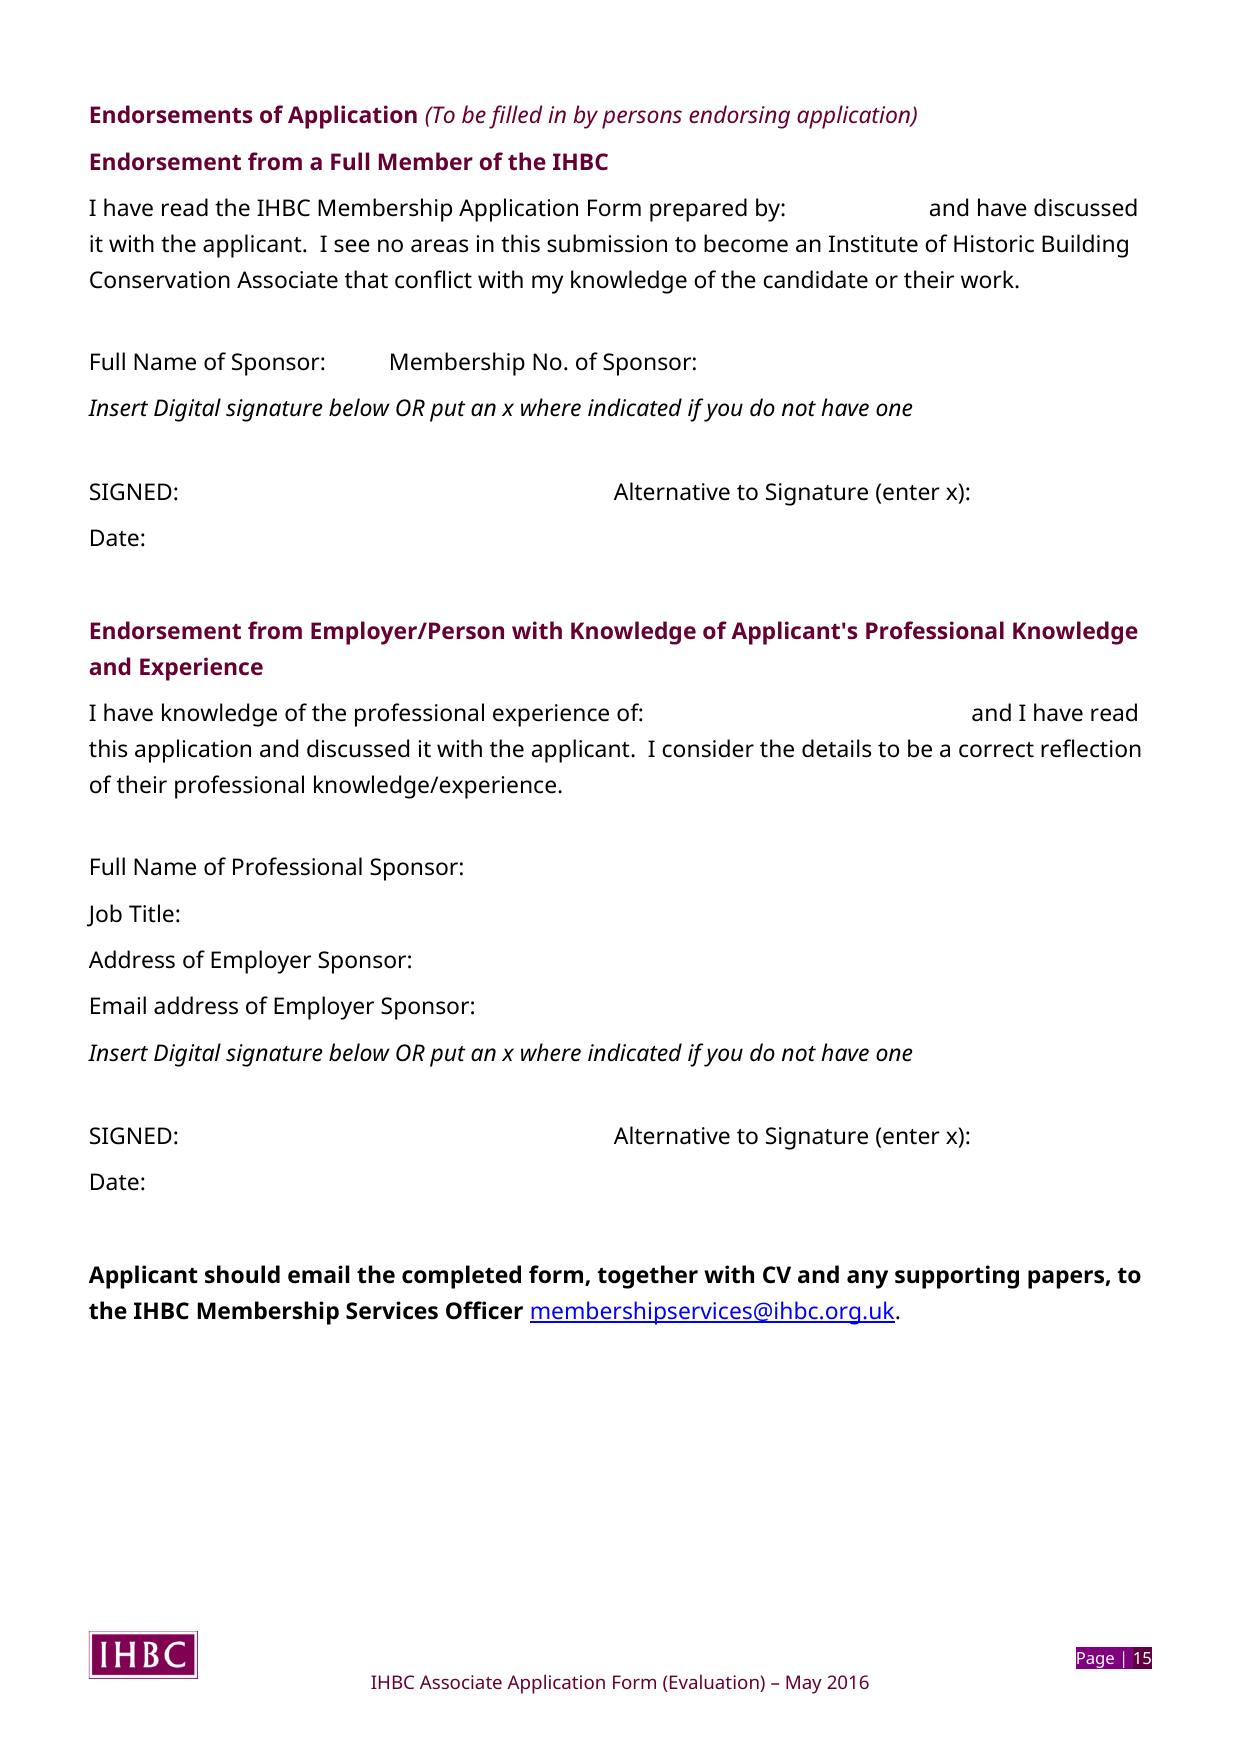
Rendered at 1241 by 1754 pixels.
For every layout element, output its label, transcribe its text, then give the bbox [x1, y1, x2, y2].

text Insert Digital signature below OR put an x where indicated if you do not have one [89, 392, 1152, 423]
text Date: [89, 1166, 1152, 1197]
text Full Name of Professional Sponsor: [89, 815, 1152, 882]
text Endorsement from a Full Member of the IHBC [89, 145, 1152, 177]
text Insert Digital signature below OR put an x where indicated if you do not have one [89, 1037, 1152, 1068]
text Endorsement from Employer/Person with Knowledge of Applicant's Professional Knowledge and Experience [89, 615, 1152, 682]
text I have knowledge of the professional experience of: and I have read this application and discussed it with the applicant. I consider the details to be a correct reflection of their professional knowledge/experience. [89, 697, 1152, 800]
text Applicant should email the completed form, together with CV and any supporting papers, to the IHBC Membership Services Officer membershipservices@ihbc.org.uk. [89, 1259, 1152, 1326]
text I have read the IHBC Membership Application Form prepared by: and have discussed it with the applicant. I see no areas in this submission to become an Institute of Historic Building Conservation Associate that conflict with my knowledge of the candidate or their work. [89, 192, 1152, 295]
text Email address of Employer Sponsor: [89, 990, 1152, 1021]
text Endorsements of Application (To be filled in by persons endorsing application) [89, 99, 1152, 130]
text Full Name of Sponsor: Membership No. of Sponsor: [89, 310, 1152, 377]
text SIGNED: Alternative to Signature (enter x): [89, 1120, 1152, 1151]
text Job Title: [89, 897, 1152, 929]
text SIGNED: Alternative to Signature (enter x): [89, 476, 1152, 507]
text Date: [89, 522, 1152, 553]
picture [88, 1631, 198, 1679]
text Address of Employer Sponsor: [89, 944, 1152, 975]
